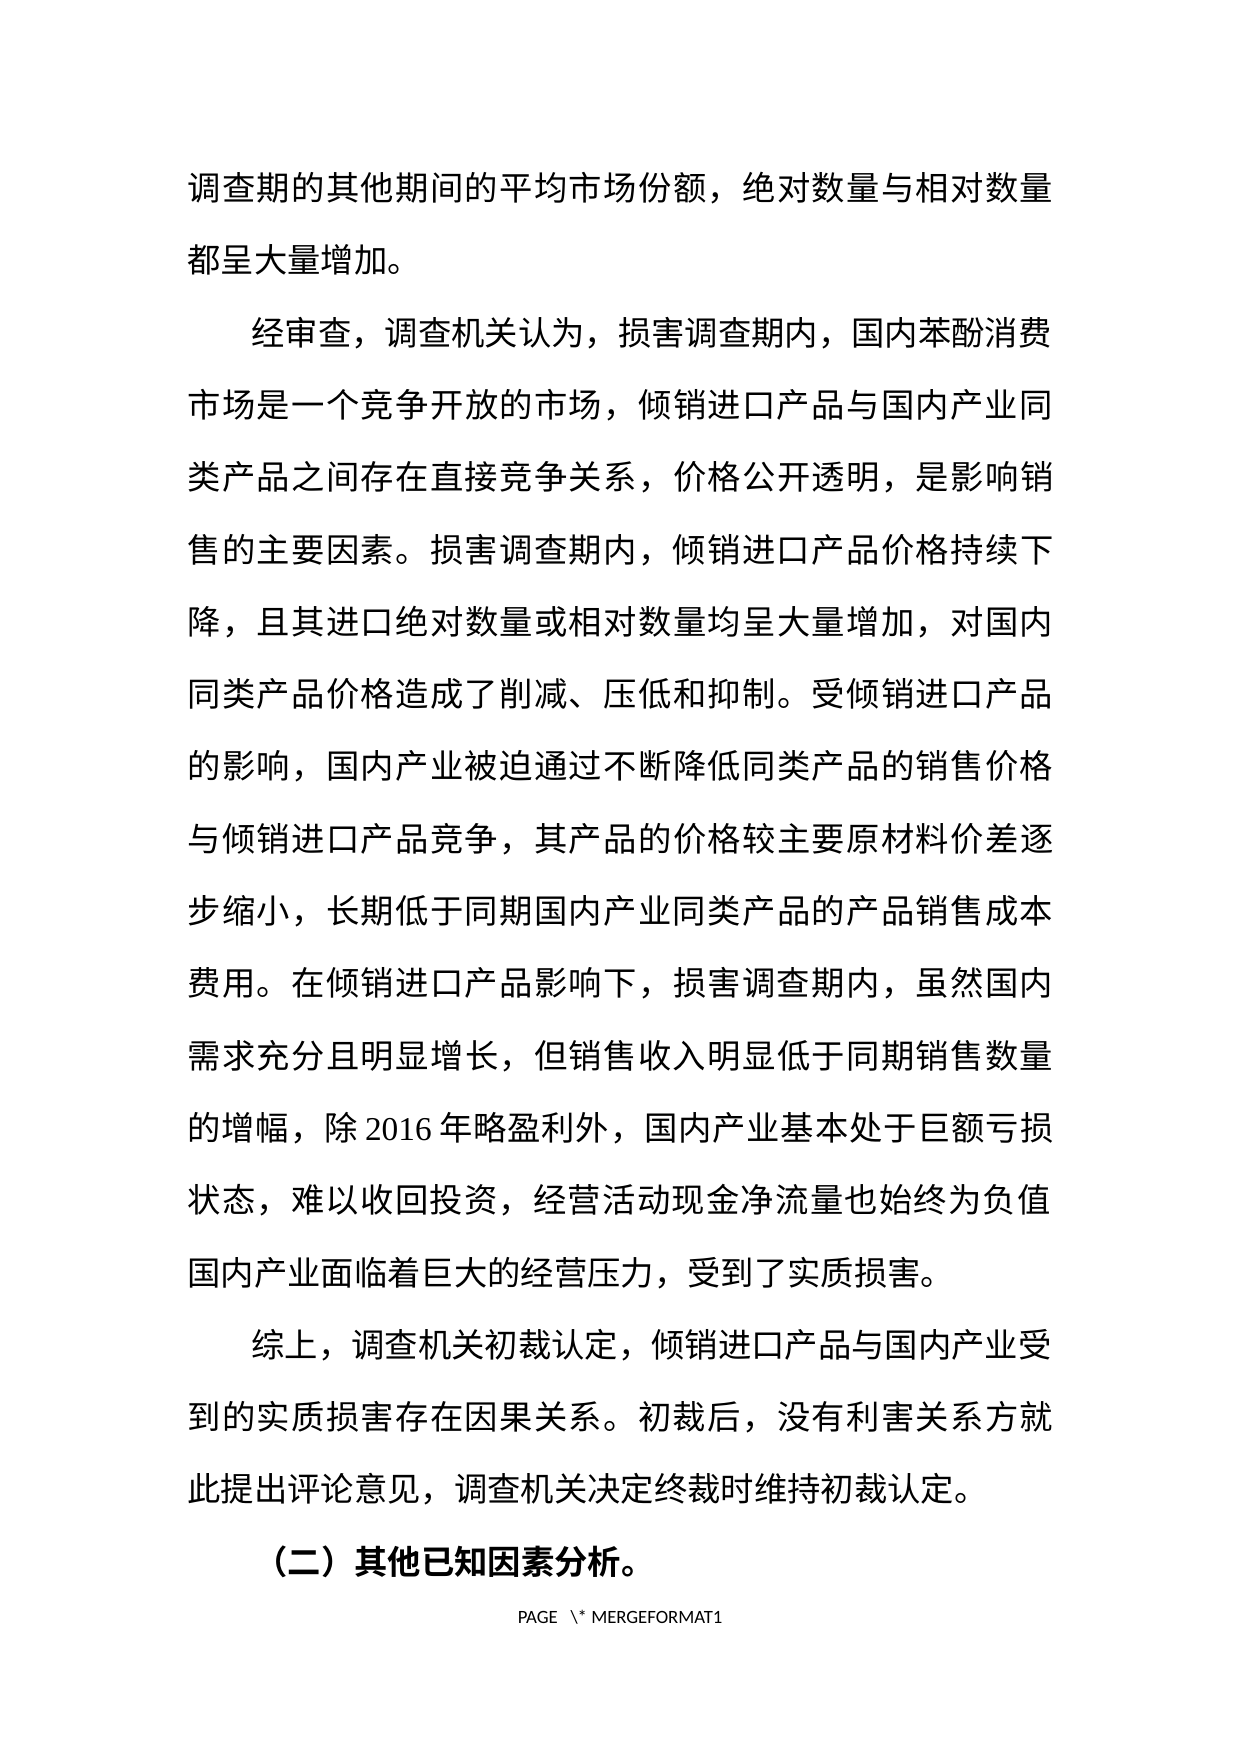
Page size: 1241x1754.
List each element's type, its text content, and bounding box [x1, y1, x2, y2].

text （二）其他已知因素分析。 [187, 1536, 1053, 1584]
text 经审查，调查机关认为，损害调查期内，国内苯酚消费市场是一个竞争开放的市场，倾销进口产品与国内产业同类产品之间存在直接竞争关系，价格公开透明，是影响销售的主要因素。损害调查期内，倾销进口产品价格持续下降，且其进口绝对数量或相对数量均呈大量增加，对国内同类产品价格造成了削减、压低和抑制。受倾销进口产品的影响，国内产业被迫通过不断降低同类产品的销售价格与倾销进口产品竞争，其产品的价格较主要原材料价差逐步缩小，长期低于同期国内产业同类产品的产品销售成本费用。在倾销进口产品影响下，损害调查期内，虽然国内需求充分且明显增长，但销售收入明显低于同期销售数量的增幅，除2016年略盈利外，国内产业基本处于巨额亏损状态，难以收回投资，经营活动现金净流量也始终为负值，国内产业面临着巨大的经营压力，受到了实质损害。 [187, 307, 1053, 1294]
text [187, 162, 1053, 282]
text 综上，调查机关初裁认定，倾销进口产品与国内产业受到的实质损害存在因果关系。初裁后，没有利害关系方就此提出评论意见，调查机关决定终裁时维持初裁认定。 [187, 1319, 1053, 1511]
